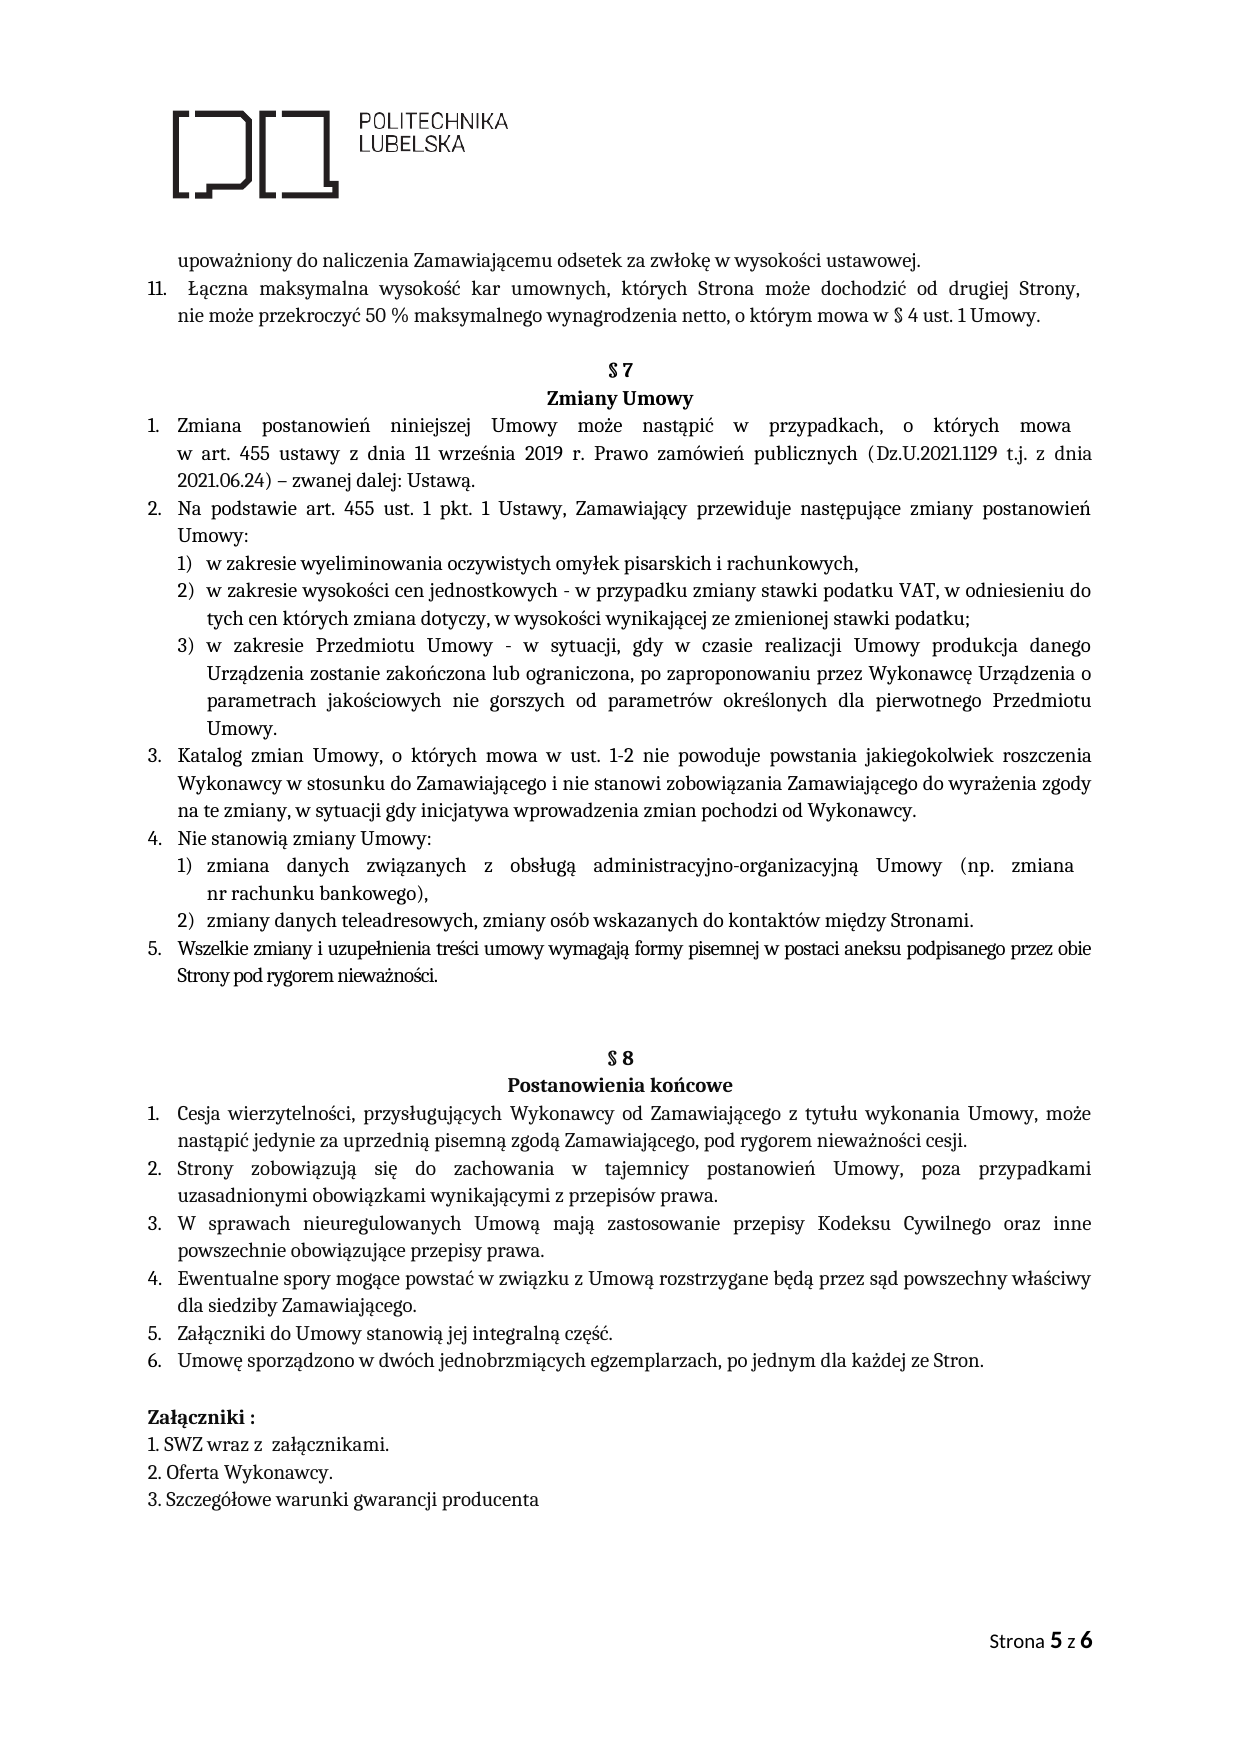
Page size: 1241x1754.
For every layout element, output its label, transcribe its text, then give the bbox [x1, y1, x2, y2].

text Załączniki : [148, 1377, 561, 1429]
picture [482, 113, 508, 129]
list w zakresie wyeliminowania oczywistych omyłek pisarskich i rachunkowych, [177, 552, 1093, 576]
list zmiana danych związanych z obsługą administracyjno-organizacyjną Umowy (np. zmiana nr rachunku bankowego), [177, 854, 1093, 906]
picture [413, 135, 437, 152]
picture [439, 135, 465, 152]
text Postanowienia końcowe [148, 1074, 1093, 1098]
picture [446, 113, 458, 129]
list W sprawach nieuregulowanych Umową mają zastosowanie przepisy Kodeksu Cywilnego oraz inne powszechnie obowiązujące przepisy prawa. [148, 1212, 1093, 1263]
list Wszelkie zmiany i uzupełnienia treści umowy wymagają formy pisemnej w postaci aneksu podpisanego przez obie Strony pod rygorem nieważności. [148, 937, 1093, 988]
picture [360, 135, 383, 152]
list Załączniki do Umowy stanowią jej integralną część. [148, 1322, 1093, 1346]
list w zakresie Przedmiotu Umowy - w sytuacji, gdy w czasie realizacji Umowy produkcja danego Urządzenia zostanie zakończona lub ograniczona, po zaproponowaniu przez Wykonawcę Urządzenia o parametrach jakościowych nie gorszych od parametrów określonych dla pierwotnego Przedmiotu Umowy. [177, 634, 1093, 741]
list Zmiana postanowień niniejszej Umowy może nastąpić w przypadkach, o których mowa w art. 455 ustawy z dnia 11 września 2019 r. Prawo zamówień publicznych (Dz.U.2021.1129 t.j. z dnia 2021.06.24) – zwanej dalej: Ustawą. [148, 414, 1093, 493]
picture [386, 135, 398, 152]
list w zakresie wysokości cen jednostkowych - w przypadku zmiany stawki podatku VAT, w odniesieniu do tych cen których zmiana dotyczy, w wysokości wynikającej ze zmienionej stawki podatku; [177, 579, 1093, 631]
text Zmiany Umowy [148, 387, 1093, 411]
text 1. SWZ wraz z załącznikami. [148, 1433, 1093, 1457]
list Na podstawie art. 455 ust. 1 pkt. 1 Ustawy, Zamawiający przewiduje następujące zmiany postanowień Umowy: [148, 497, 1093, 548]
picture [388, 112, 443, 129]
text § 7 [148, 359, 1093, 383]
picture [461, 113, 473, 129]
text 3. Szczegółowe warunki gwarancji producenta [148, 1488, 1093, 1512]
list Nie stanowią zmiany Umowy: [148, 827, 1093, 851]
list Strony zobowiązują się do zachowania w tajemnicy postanowień Umowy, poza przypadkami uzasadnionymi obowiązkami wynikającymi z przepisów prawa. [148, 1157, 1093, 1208]
picture [360, 112, 385, 129]
list Ewentualne spory mogące powstać w związku z Umową rozstrzygane będą przez sąd powszechny właściwy dla siedziby Zamawiającego. [148, 1267, 1093, 1318]
list Łączna maksymalna wysokość kar umownych, których Strona może dochodzić od drugiej Strony, nie może przekroczyć 50 % maksymalnego wynagrodzenia netto, o którym mowa w § 4 ust. 1 Umowy. [148, 277, 1093, 328]
list Cesja wierzytelności, przysługujących Wykonawcy od Zamawiającego z tytułu wykonania Umowy, może nastąpić jedynie za uprzednią pisemną zgodą Zamawiającego, pod rygorem nieważności cesji. [148, 1102, 1093, 1153]
list Umowę sporządzono w dwóch jednobrzmiących egzemplarzach, po jednym dla każdej ze Stron. [148, 1349, 1093, 1373]
text § 8 [148, 1047, 1093, 1071]
list Katalog zmian Umowy, o których mowa w ust. 1-2 nie powoduje powstania jakiegokolwiek roszczenia Wykonawcy w stosunku do Zamawiającego i nie stanowi zobowiązania Zamawiającego do wyrażenia zgody na te zmiany, w sytuacji gdy inicjatywa wprowadzenia zmian pochodzi od Wykonawcy. [148, 744, 1093, 823]
list zmiany danych teleadresowych, zmiany osób wskazanych do kontaktów między Stronami. [177, 909, 1093, 933]
text 2. Oferta Wykonawcy. [148, 1461, 1093, 1484]
